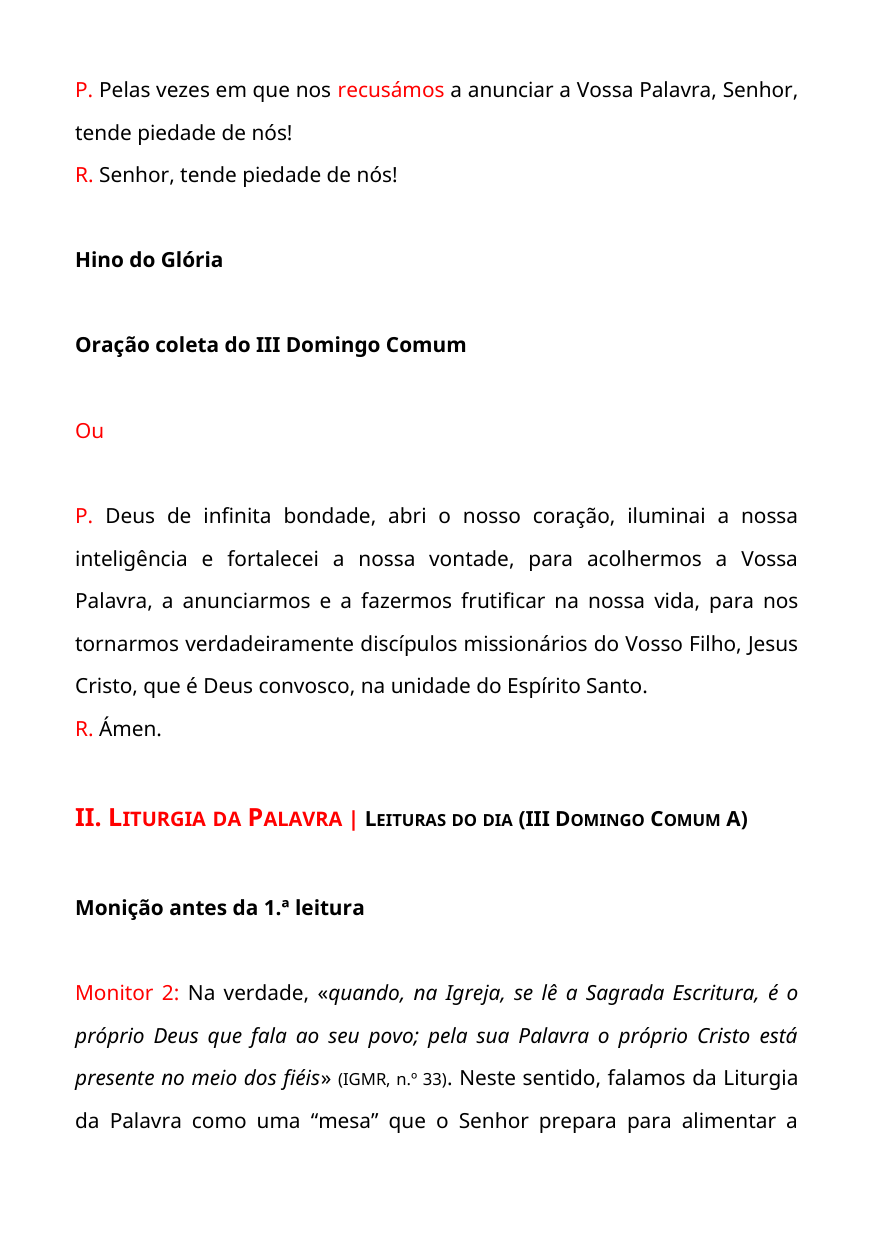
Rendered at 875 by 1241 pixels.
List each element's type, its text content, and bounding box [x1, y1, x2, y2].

text P. Deus de infinita bondade, abri o nosso coração, iluminai a nossa inteligência e fortalecei a nossa vontade, para acolhermos a Vossa Palavra, a anunciarmos e a fazermos frutificar na nossa vida, para nos tornarmos verdadeiramente discípulos missionários do Vosso Filho, Jesus Cristo, que é Deus convosco, na unidade do Espírito Santo. [75, 501, 799, 700]
text II. Liturgia da Palavra | Leituras do dia (III Domingo Comum A) [75, 799, 799, 833]
text Oração coleta do III Domingo Comum [75, 331, 799, 359]
text Hino do Glória [75, 245, 799, 274]
text P. Pelas vezes em que nos recusámos a anunciar a Vossa Palavra, Senhor, tende piedade de nós! [75, 75, 799, 146]
text R. Ámen. [75, 714, 799, 742]
text Ou [75, 416, 799, 444]
text Monição antes da 1.ª leitura [75, 893, 799, 921]
text R. Senhor, tende piedade de nós! [75, 160, 799, 189]
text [75, 978, 799, 1134]
